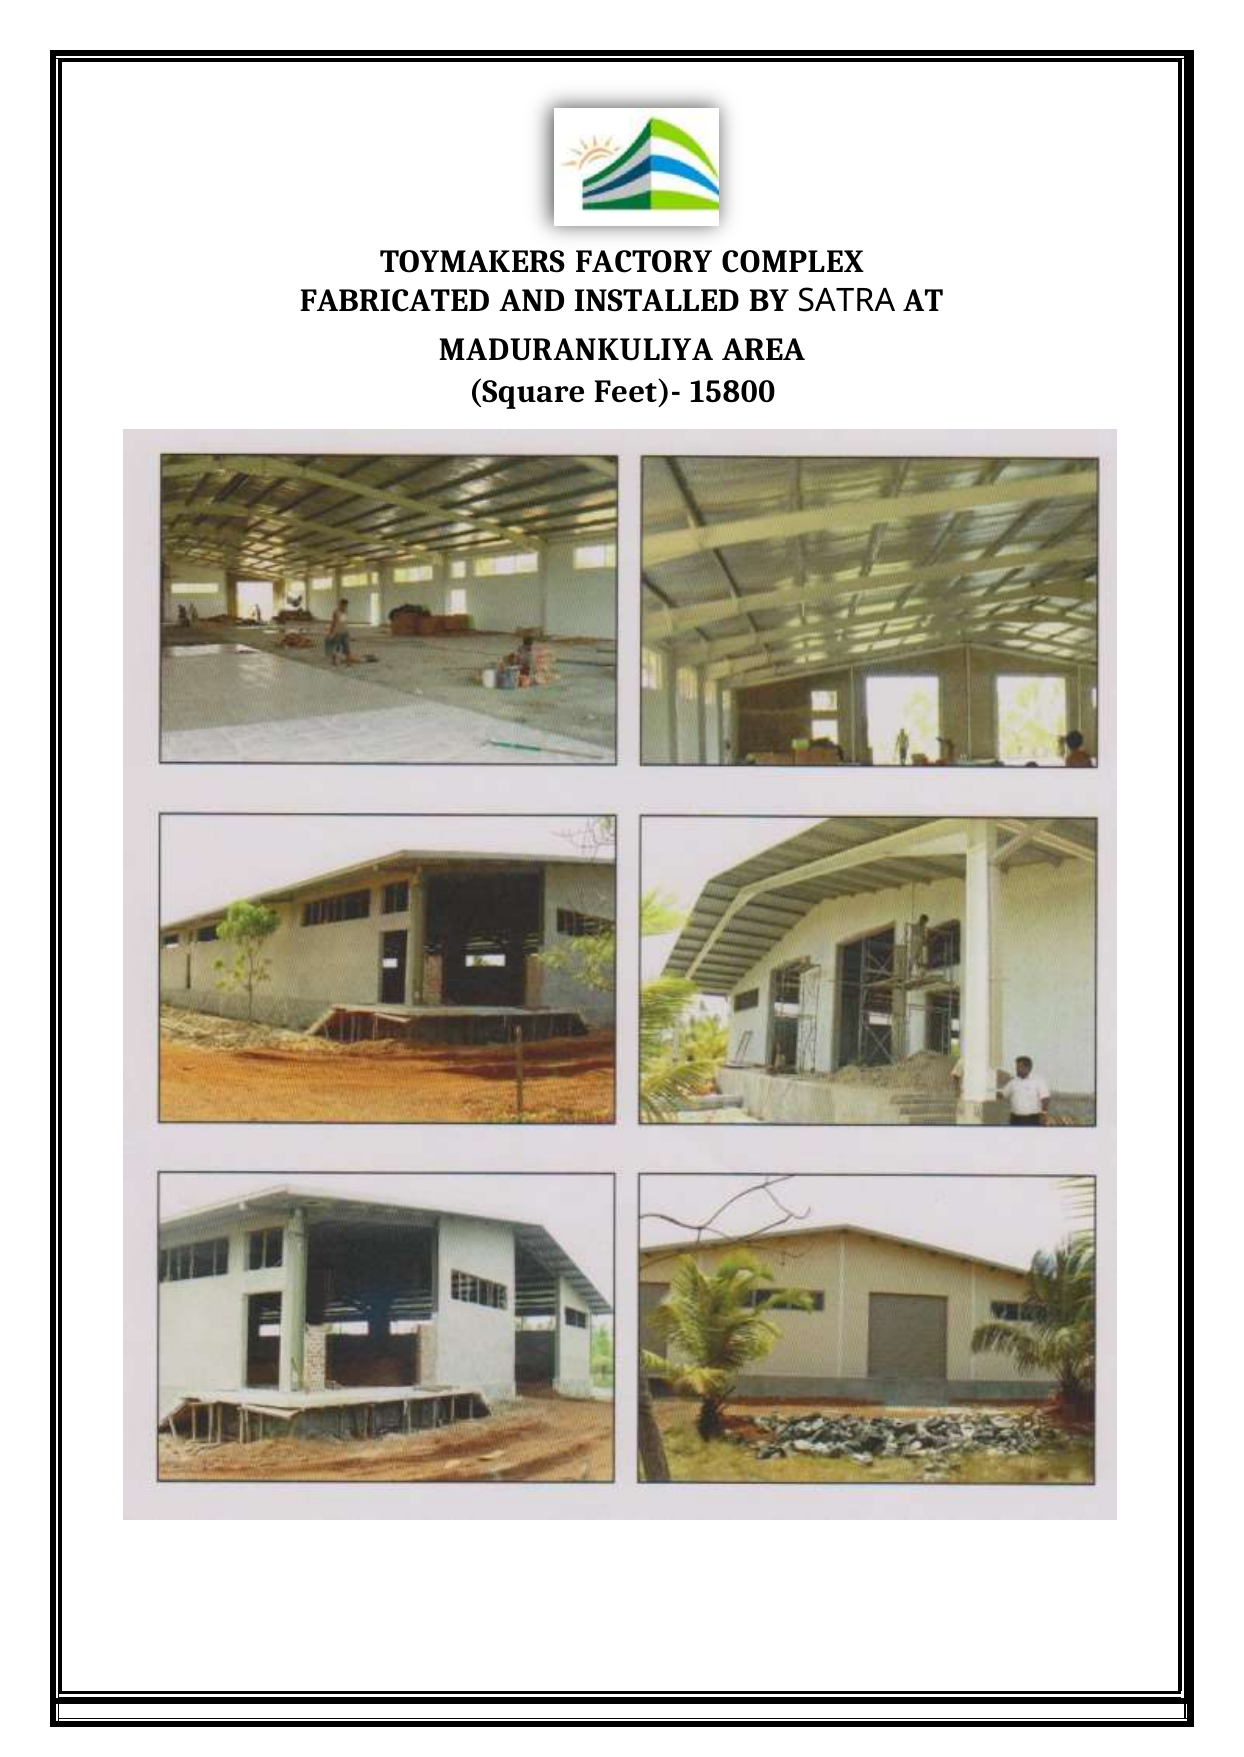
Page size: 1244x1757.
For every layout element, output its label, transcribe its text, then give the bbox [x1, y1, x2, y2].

picture [123, 429, 1117, 1520]
text MADURANKULIYA AREA (Square Feet)- 15800 [410, 332, 833, 411]
picture [519, 75, 749, 244]
text TOYMAKERS FACTORY COMPLEX FABRICATED AND INSTALLED BY SATRA AT [287, 244, 955, 321]
